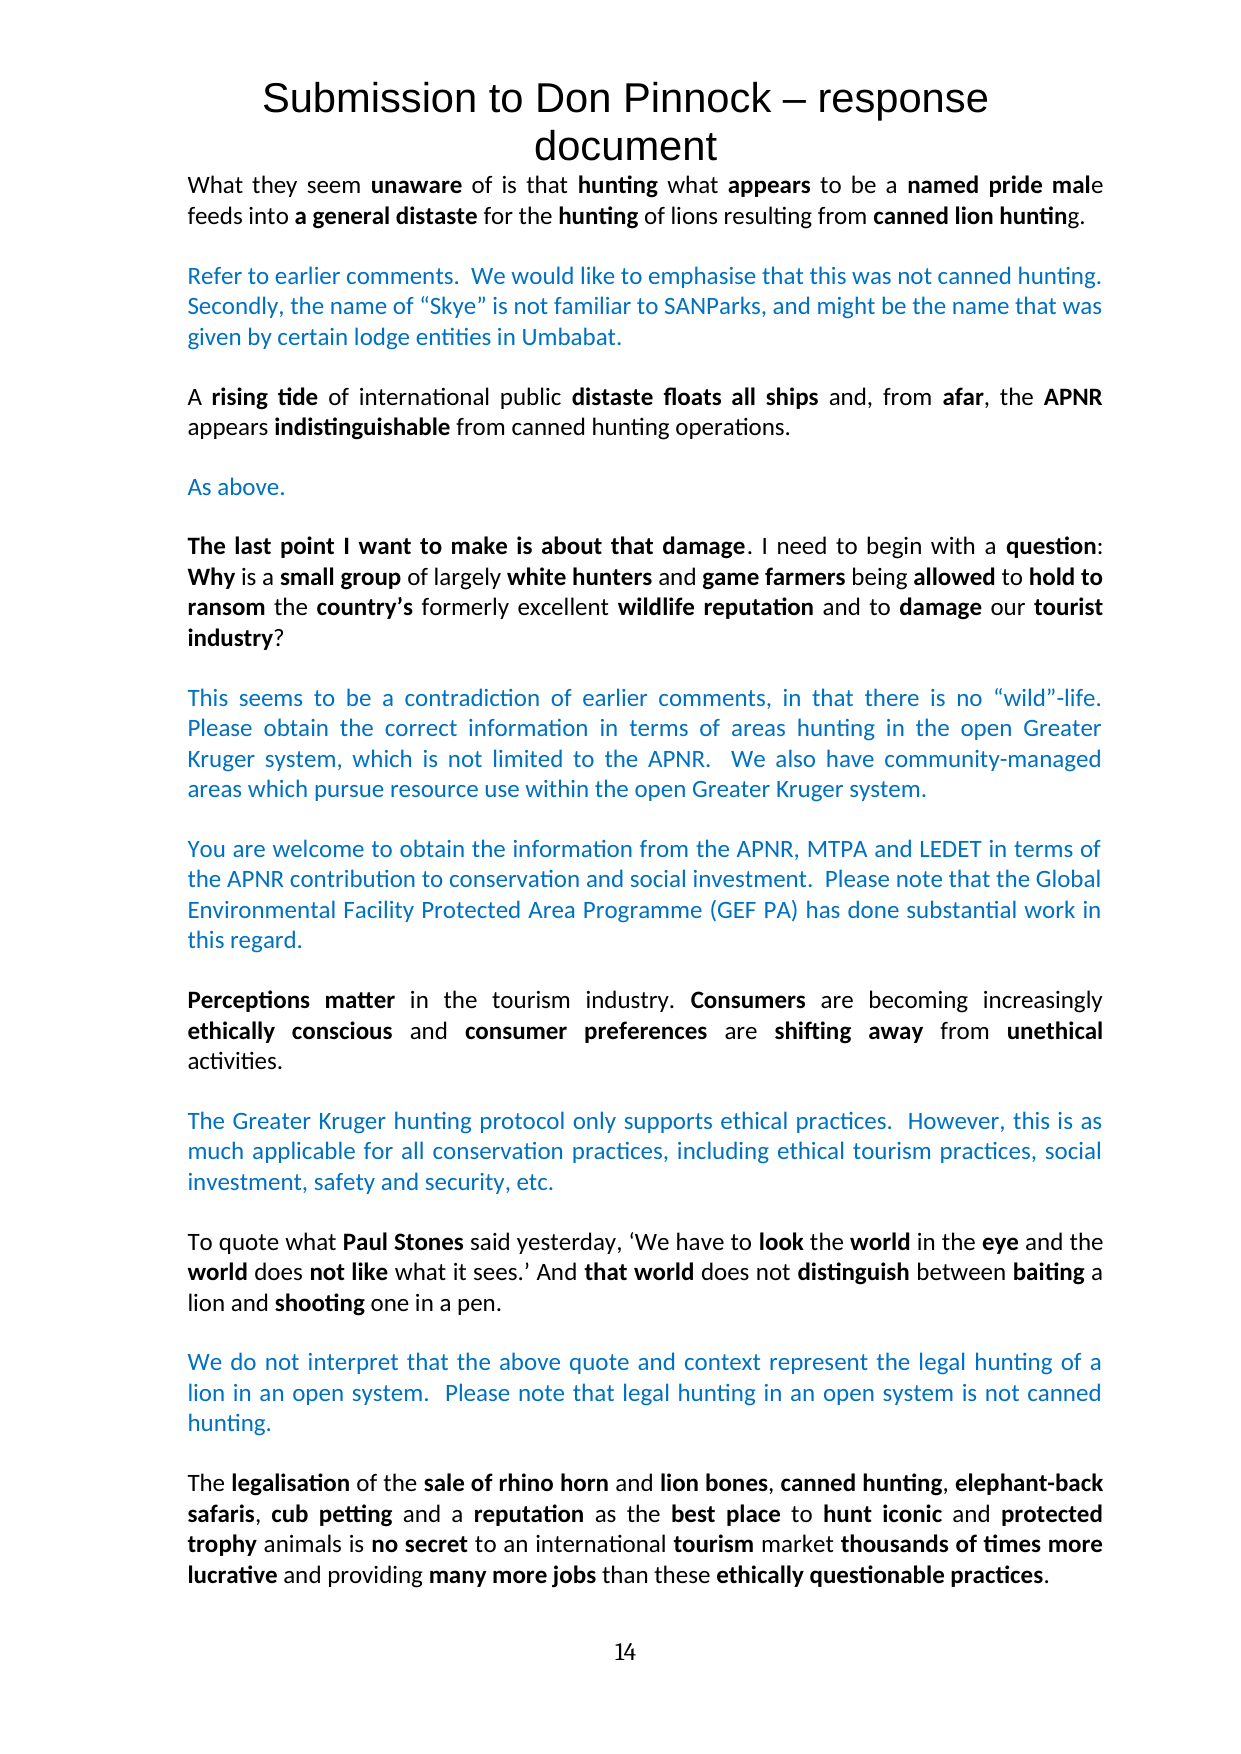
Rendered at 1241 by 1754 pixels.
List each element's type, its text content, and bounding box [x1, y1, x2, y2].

text To quote what Paul Stones said yesterday, ‘We have to look the world in the eye and the world does not like what it sees.’ And that world does not distinguish between baiting a lion and shooting one in a pen. [187, 1226, 1103, 1317]
text As above. [187, 471, 1103, 501]
text The legalisation of the sale of rhino horn and lion bones, canned hunting, elephant-back safaris, cub petting and a reputation as the best place to hunt iconic and protected trophy animals is no secret to an international tourism market thousands of times more lucrative and providing many more jobs than these ethically questionable practices. [187, 1467, 1103, 1589]
text Refer to earlier comments. We would like to emphasise that this was not canned hunting. Secondly, the name of “Skye” is not familiar to SANParks, and might be the name that was given by certain lodge entities in Umbabat. [187, 260, 1103, 351]
text The last point I want to make is about that damage. I need to begin with a question: Why is a small group of largely white hunters and game farmers being allowed to hold to ransom the country’s formerly excellent wildlife reputation and to damage our tourist industry? [187, 531, 1103, 653]
text Perceptions matter in the tourism industry. Consumers are becoming increasingly ethically conscious and consumer preferences are shifting away from unethical activities. [187, 984, 1103, 1076]
text We do not interpret that the above quote and context represent the legal hunting of a lion in an open system. Please note that legal hunting in an open system is not canned hunting. [187, 1346, 1103, 1438]
text A rising tide of international public distaste floats all ships and, from afar, the APNR appears indistinguishable from canned hunting operations. [187, 381, 1103, 442]
text This seems to be a contradiction of earlier comments, in that there is no “wild”-life. Please obtain the correct information in terms of areas hunting in the open Greater Kruger system, which is not limited to the APNR. We also have community-managed areas which pursue resource use within the open Greater Kruger system. [187, 682, 1103, 804]
text What they seem unaware of is that hunting what appears to be a named pride male feeds into a general distaste for the hunting of lions resulting from canned lion hunting. [187, 170, 1103, 231]
text The Greater Kruger hunting protocol only supports ethical practices. However, this is as much applicable for all conservation practices, including ethical tourism practices, social investment, safety and security, etc. [187, 1105, 1103, 1197]
text You are welcome to obtain the information from the APNR, MTPA and LEDET in terms of the APNR contribution to conservation and social investment. Please note that the Global Environmental Facility Protected Area Programme (GEF PA) has done substantial work in this regard. [187, 833, 1103, 955]
